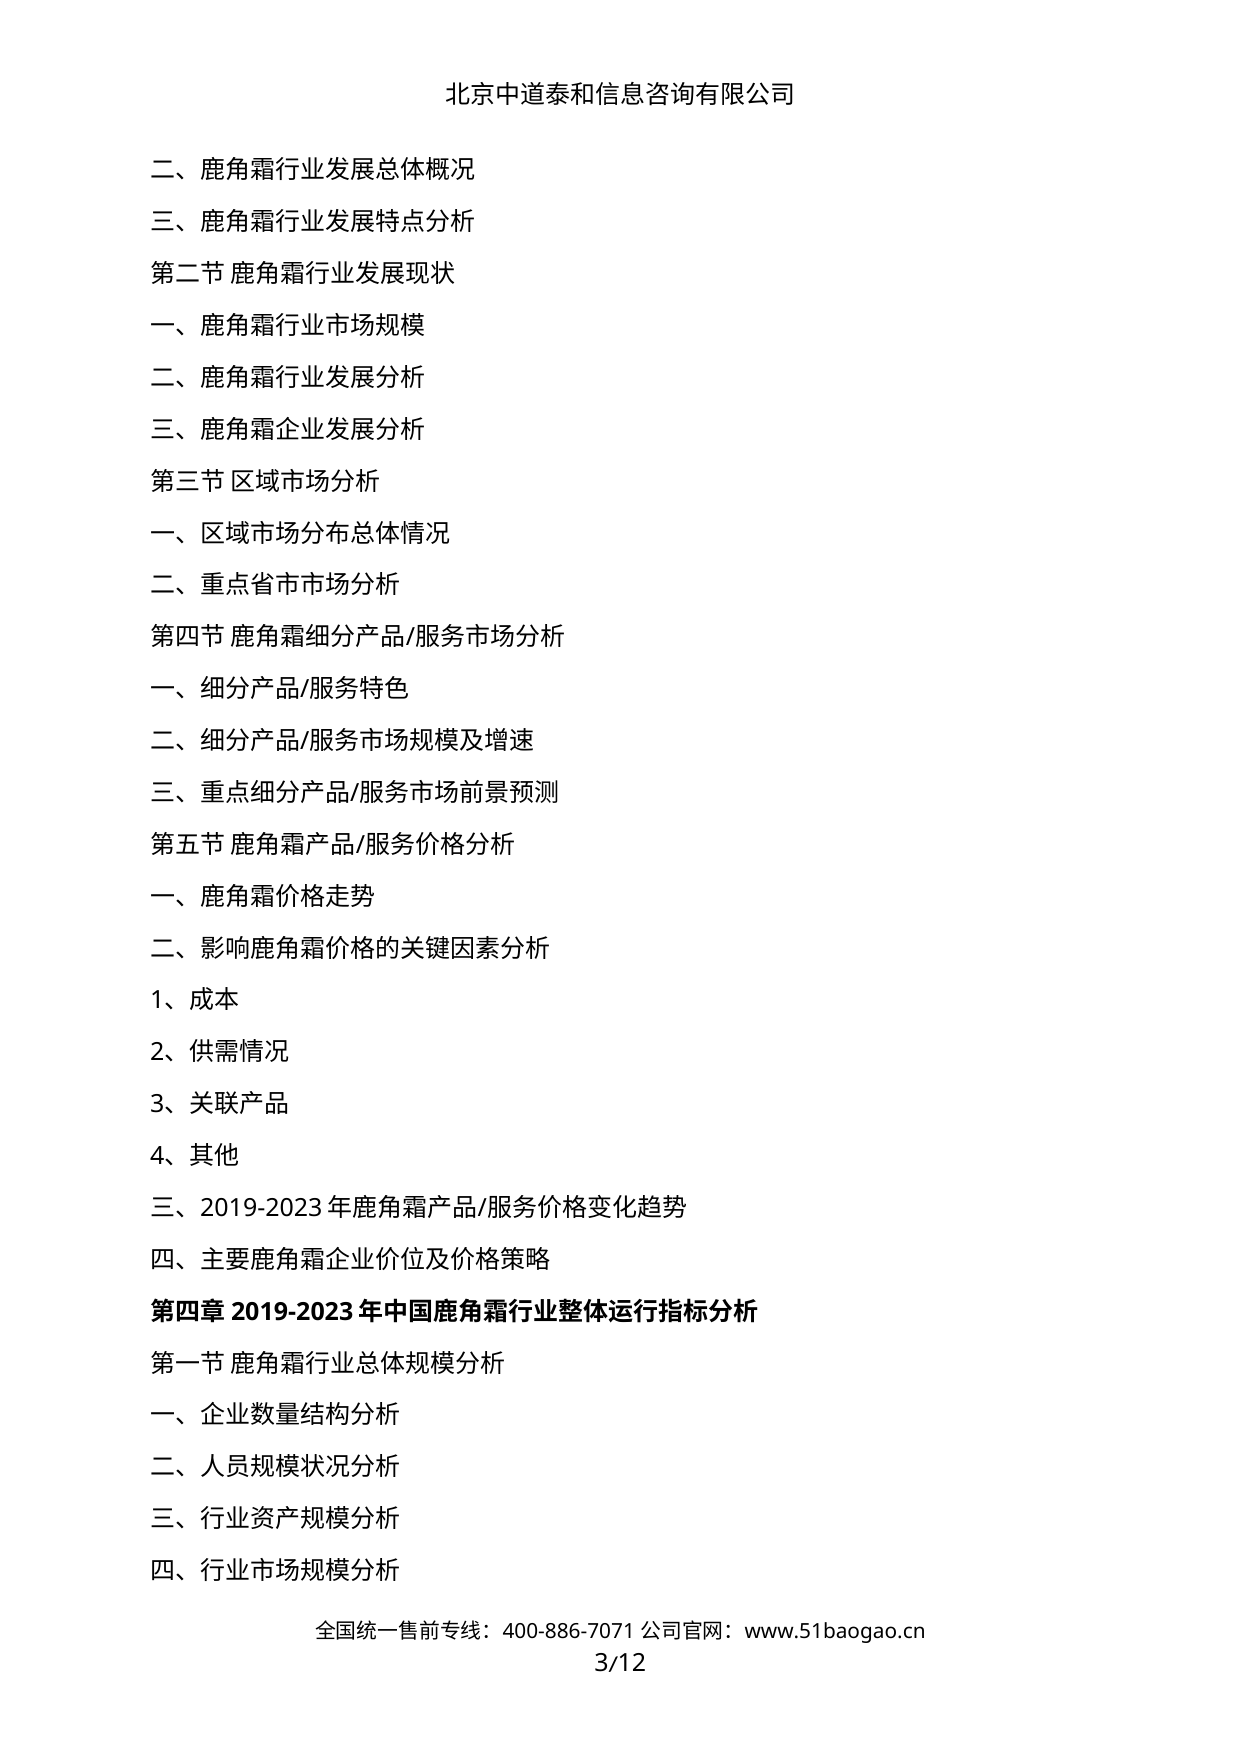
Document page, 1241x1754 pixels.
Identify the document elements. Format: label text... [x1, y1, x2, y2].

text 一、鹿角霜价格走势 [150, 876, 1090, 912]
text 第二节 鹿角霜行业发展现状 [150, 254, 1090, 290]
text 二、鹿角霜行业发展总体概况 [150, 150, 1090, 186]
text 三、重点细分产品/服务市场前景预测 [150, 772, 1090, 809]
text 二、重点省市市场分析 [150, 565, 1090, 601]
text 3、关联产品 [150, 1084, 1090, 1120]
text 4、其他 [150, 1136, 1090, 1172]
text 第三节 区域市场分析 [150, 461, 1090, 497]
text 第一节 鹿角霜行业总体规模分析 [150, 1343, 1090, 1379]
text 二、人员规模状况分析 [150, 1447, 1090, 1483]
text 1、成本 [150, 980, 1090, 1016]
text 第四章 2019-2023年中国鹿角霜行业整体运行指标分析 [150, 1291, 1090, 1327]
text 一、区域市场分布总体情况 [150, 513, 1090, 549]
text 四、主要鹿角霜企业价位及价格策略 [150, 1239, 1090, 1276]
text 第五节 鹿角霜产品/服务价格分析 [150, 824, 1090, 861]
text 二、鹿角霜行业发展分析 [150, 357, 1090, 394]
text 四、行业市场规模分析 [150, 1551, 1090, 1587]
text 三、行业资产规模分析 [150, 1499, 1090, 1535]
text 二、影响鹿角霜价格的关键因素分析 [150, 928, 1090, 964]
text 2、供需情况 [150, 1032, 1090, 1068]
text 第四节 鹿角霜细分产品/服务市场分析 [150, 617, 1090, 653]
text 一、企业数量结构分析 [150, 1395, 1090, 1431]
text 三、鹿角霜企业发展分析 [150, 409, 1090, 446]
text 三、2019-2023年鹿角霜产品/服务价格变化趋势 [150, 1187, 1090, 1224]
text 二、细分产品/服务市场规模及增速 [150, 721, 1090, 757]
text 三、鹿角霜行业发展特点分析 [150, 202, 1090, 238]
text 一、鹿角霜行业市场规模 [150, 306, 1090, 342]
text 一、细分产品/服务特色 [150, 669, 1090, 705]
